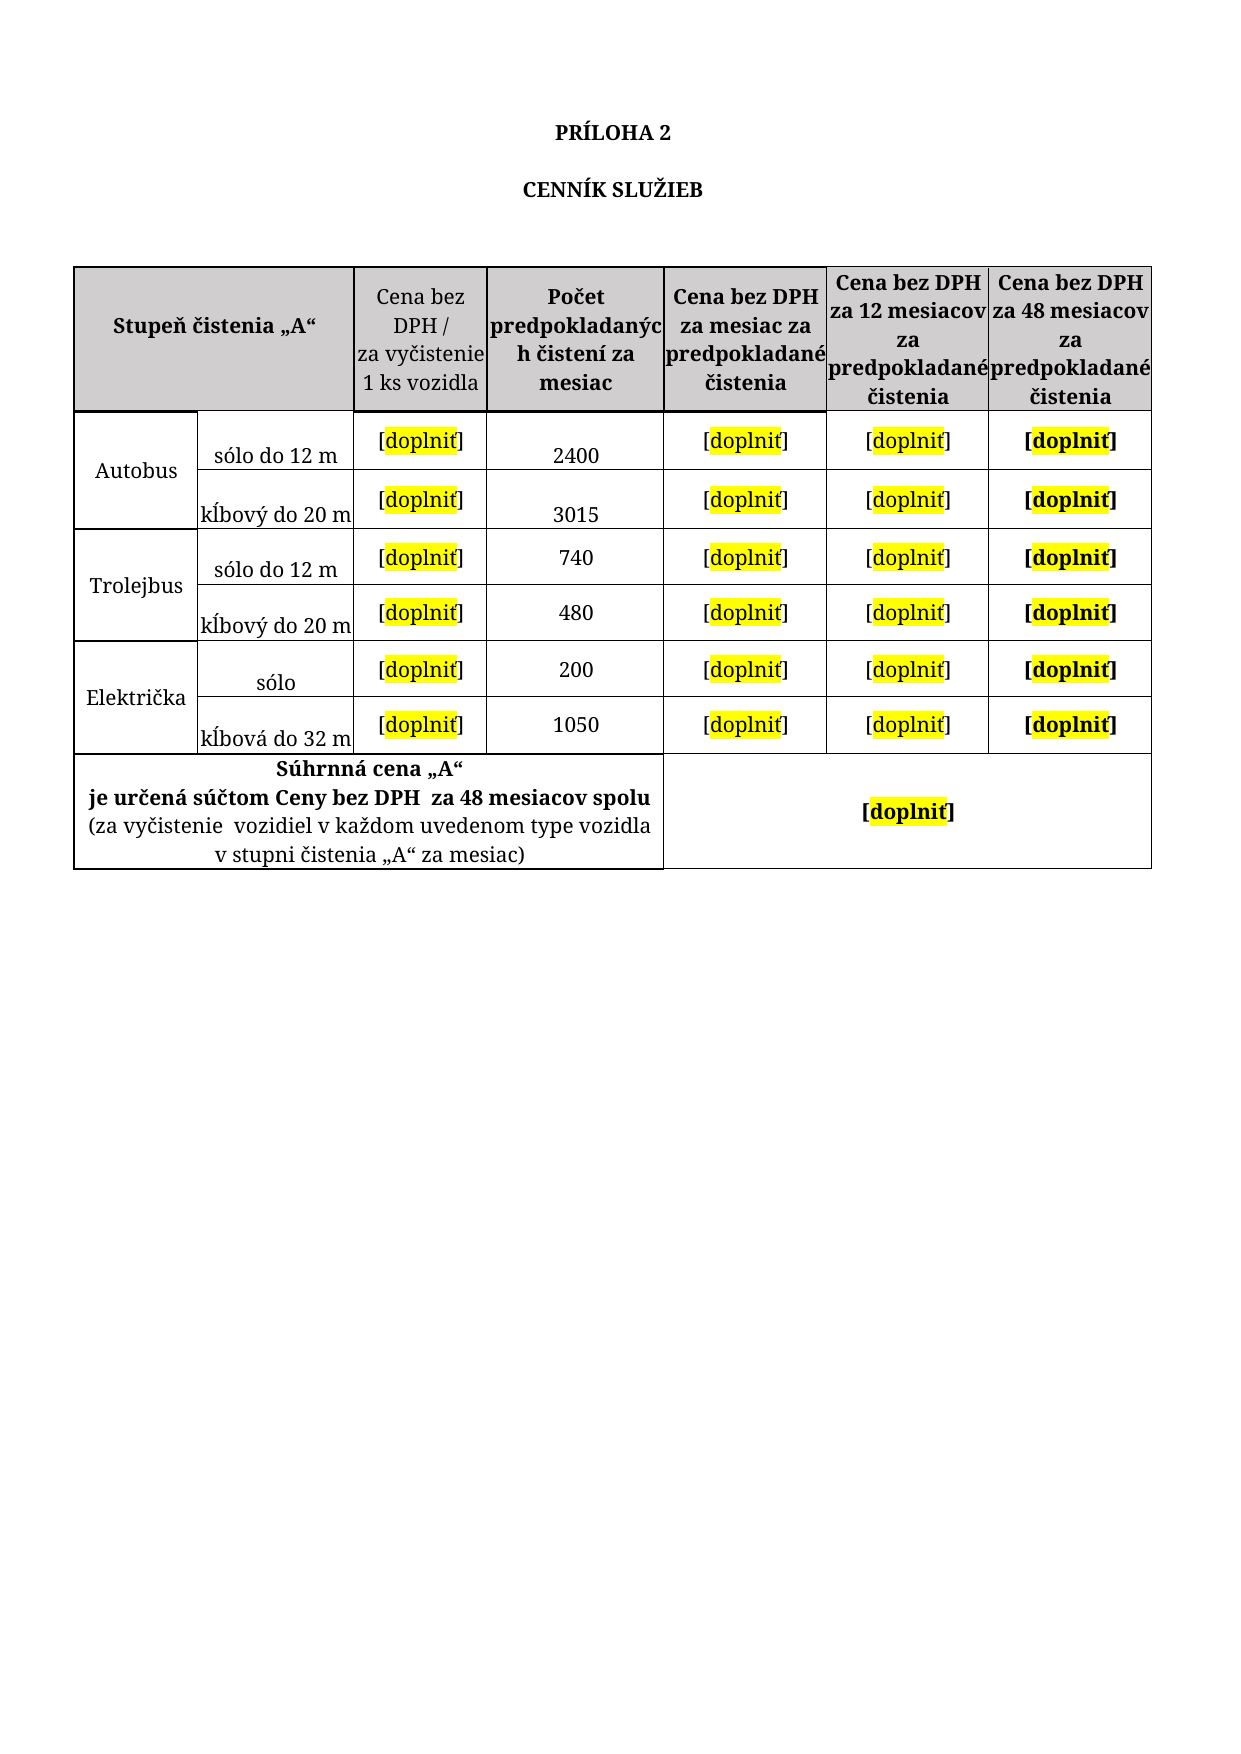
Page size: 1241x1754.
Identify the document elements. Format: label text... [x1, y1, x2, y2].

table_cell [doplniť] [664, 413, 826, 469]
table_header Počet predpokladaných čistení za mesiac [488, 268, 663, 410]
table_cell [doplniť] [354, 697, 486, 752]
table_cell [doplniť] [354, 529, 486, 584]
table_cell [doplniť] [989, 411, 1151, 469]
table_header Cena bez DPH za mesiac za predpokladané čistenia [665, 268, 826, 410]
table_cell [doplniť] [664, 529, 826, 584]
table_cell kĺbový do [198, 470, 353, 528]
table_cell [doplniť] [989, 697, 1151, 752]
table_cell [doplniť] [827, 529, 988, 584]
table_cell [doplniť] [354, 470, 486, 528]
table_cell sólo do [198, 411, 353, 469]
table_cell [doplniť] [827, 641, 988, 696]
table_cell Električka [75, 642, 197, 752]
table_header Cena bez DPH / za vyčistenie 1 ks vozidla [355, 268, 486, 410]
table_cell kĺbový do [198, 585, 353, 640]
table_header Cena bez DPH za 12 mesiacov za predpokladané čistenia [827, 267, 989, 410]
table_cell 3015 [487, 470, 663, 528]
table_cell [doplniť] [989, 529, 1151, 584]
table_header Stupeň čistenia „A“ [75, 268, 353, 410]
table_cell [doplniť] [664, 585, 826, 640]
table_cell [doplniť] [664, 641, 826, 696]
table_cell Autobus [75, 413, 197, 528]
table_cell [doplniť] [354, 413, 486, 469]
text CENNÍK SLUŽIEB [103, 175, 1122, 203]
table_cell sólo [198, 641, 353, 696]
table_cell [doplniť] [827, 411, 988, 469]
table_cell [doplniť] [827, 585, 988, 640]
table_cell [doplniť] [354, 585, 486, 640]
table_cell [doplniť] [989, 641, 1151, 696]
table_cell [doplniť] [989, 585, 1151, 640]
table_cell [doplniť] [664, 754, 1151, 868]
table_cell Trolejbus [75, 530, 197, 640]
table_cell 740 [487, 529, 663, 584]
table_cell kĺbová do 32 m [198, 697, 353, 752]
table_cell [doplniť] [989, 470, 1151, 528]
text PRÍLOHA 2 [103, 118, 1122, 147]
table_cell 1050 [487, 697, 663, 752]
table_cell 2400 [487, 413, 663, 469]
table_cell [doplniť] [827, 697, 988, 752]
table_header Cena bez DPH za 48 mesiacov za predpokladané čistenia [989, 267, 1151, 410]
table_cell [doplniť] [664, 697, 826, 752]
table_cell [doplniť] [664, 470, 826, 528]
table_cell 480 [487, 585, 663, 640]
table_cell sólo do [198, 529, 353, 584]
table_cell 200 [487, 641, 663, 696]
table_cell [doplniť] [827, 470, 988, 528]
table_cell [doplniť] [354, 641, 486, 696]
table_cell Súhrnná cena „A“ je určená súčtom Ceny bez DPH za 48 mesiacov spolu (za vyčistenie vozidiel v každom uvedenom type vozidla v stupni čistenia „A“ za mesiac) [75, 755, 663, 868]
